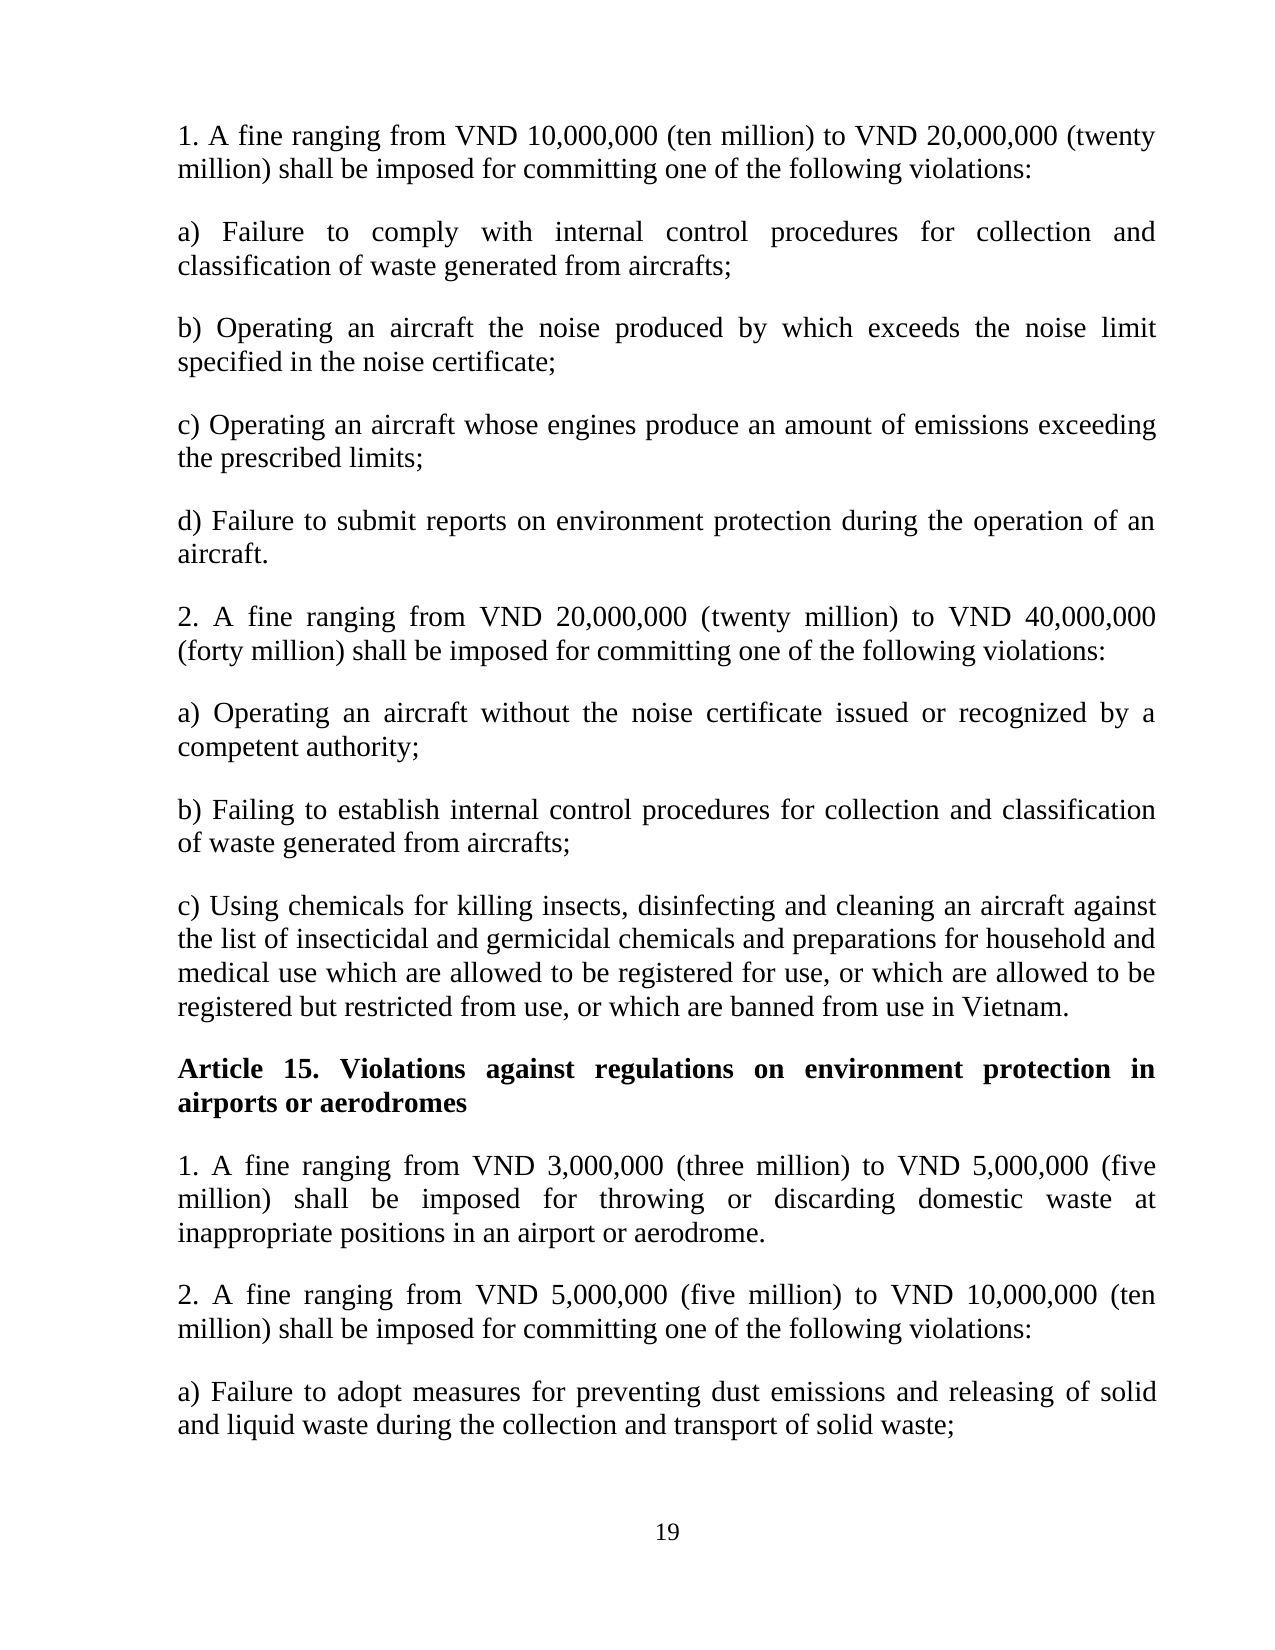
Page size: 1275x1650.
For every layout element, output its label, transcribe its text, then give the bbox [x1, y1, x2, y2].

text a) Failure to adopt measures for preventing dust emissions and releasing of solid and liquid waste during the collection and transport of solid waste; [177, 1374, 1157, 1441]
text 1. A fine ranging from VND 3,000,000 (three million) to VND 5,000,000 (five million) shall be imposed for throwing or discarding domestic waste at inappropriate positions in an airport or aerodrome. [177, 1148, 1157, 1248]
text c) Operating an aircraft whose engines produce an amount of emissions exceeding the prescribed limits; [177, 407, 1157, 474]
text c) Using chemicals for killing insects, disinfecting and cleaning an aircraft against the list of insecticidal and germicidal chemicals and preparations for household and medical use which are allowed to be registered for use, or which are allowed to be registered but restricted from use, or which are banned from use in Vietnam. [177, 888, 1157, 1022]
text Article 15. Violations against regulations on environment protection in airports or aerodromes [177, 1051, 1157, 1118]
text d) Failure to submit reports on environment protection during the operation of an aircraft. [177, 503, 1157, 570]
text 1. A fine ranging from VND 10,000,000 (ten million) to VND 20,000,000 (twenty million) shall be imposed for committing one of the following violations: [177, 118, 1157, 185]
text 2. A fine ranging from VND 20,000,000 (twenty million) to VND 40,000,000 (forty million) shall be imposed for committing one of the following violations: [177, 599, 1157, 666]
text 2. A fine ranging from VND 5,000,000 (five million) to VND 10,000,000 (ten million) shall be imposed for committing one of the following violations: [177, 1277, 1157, 1344]
text a) Operating an aircraft without the noise certificate issued or recognized by a competent authority; [177, 696, 1157, 763]
text b) Operating an aircraft the noise produced by which exceeds the noise limit specified in the noise certificate; [177, 311, 1157, 378]
text a) Failure to comply with internal control procedures for collection and classification of waste generated from aircrafts; [177, 214, 1157, 281]
text b) Failing to establish internal control procedures for collection and classification of waste generated from aircrafts; [177, 792, 1157, 859]
